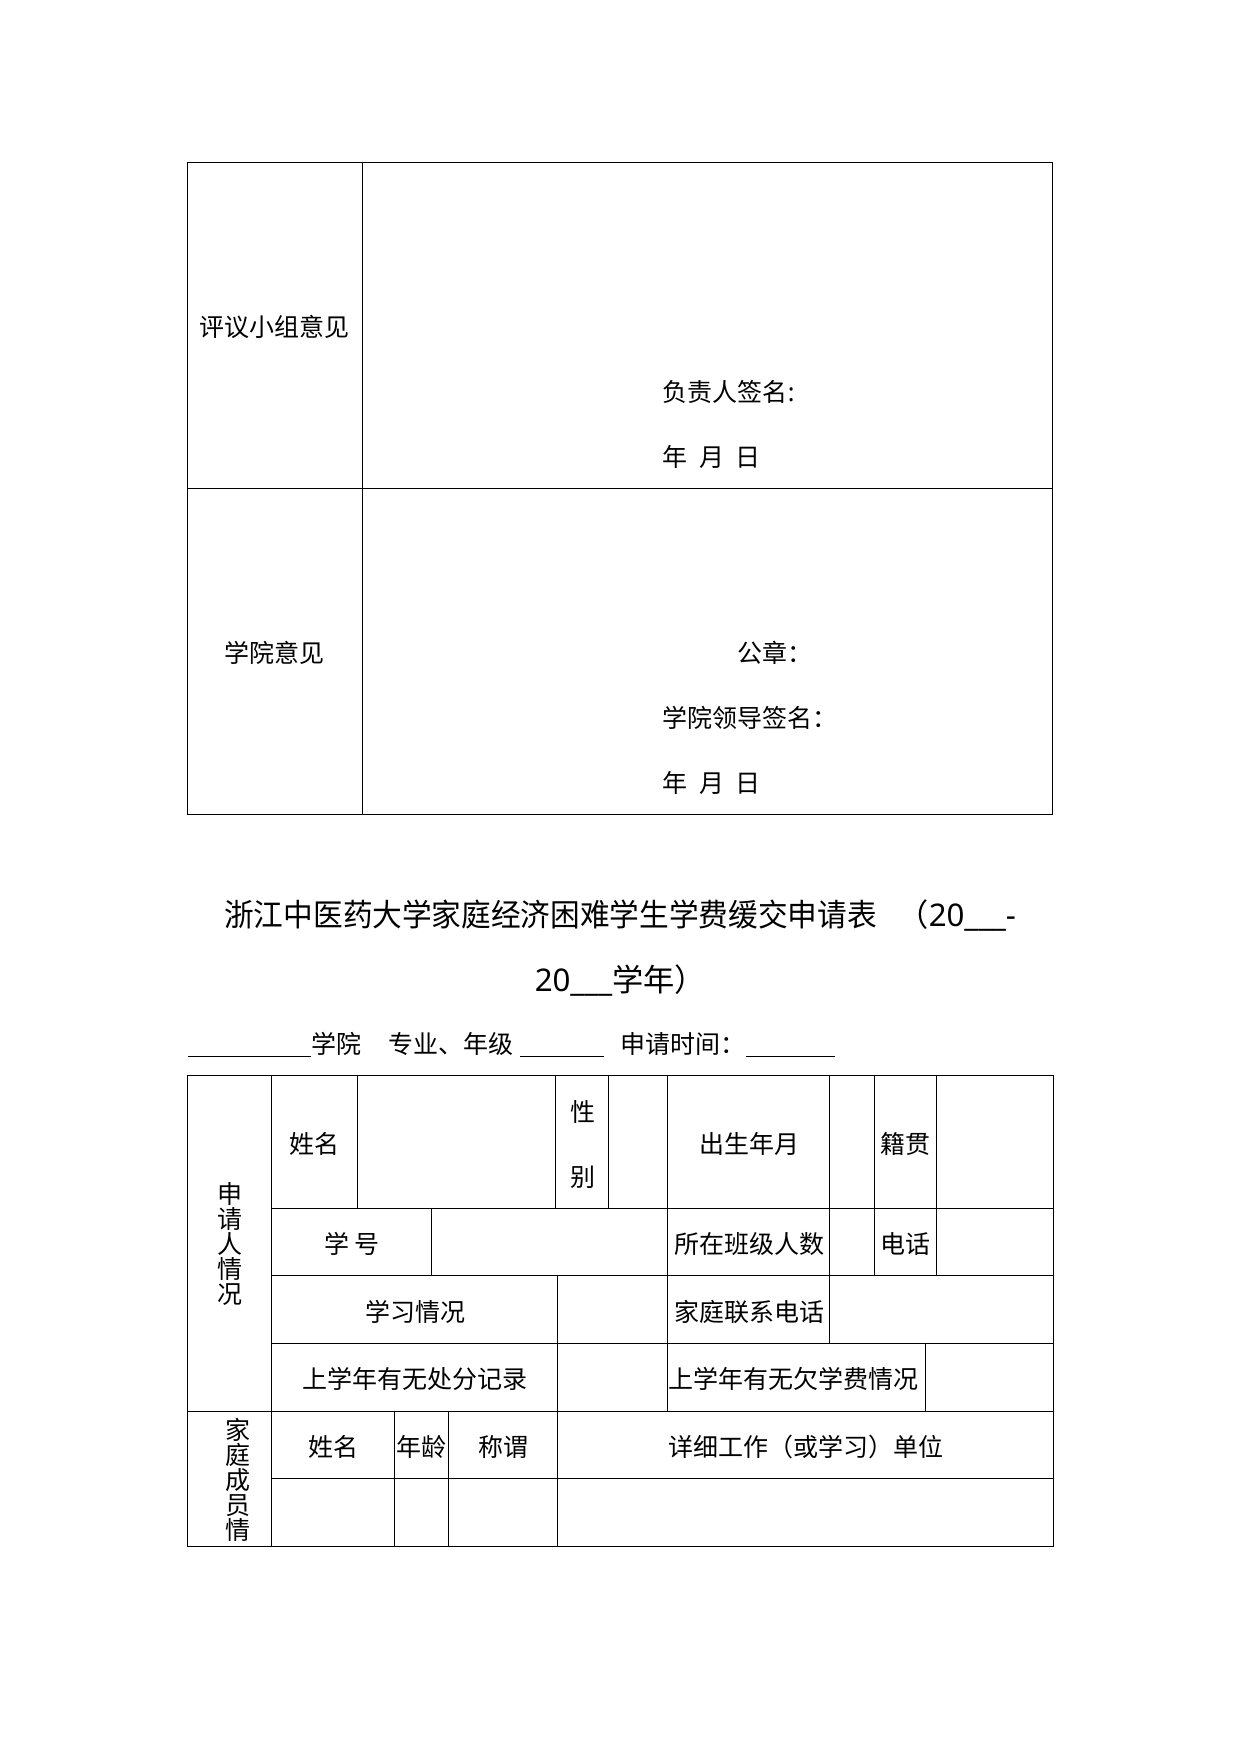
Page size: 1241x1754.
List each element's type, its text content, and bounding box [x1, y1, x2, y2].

table_header 姓名 [272, 1076, 357, 1208]
table_cell 学 号 [272, 1209, 431, 1275]
table_cell 公章： 学院领导签名： 年 月 日 [363, 489, 1052, 814]
table_cell [926, 1344, 1053, 1411]
table_header 性别 [556, 1076, 608, 1208]
table_cell [272, 1479, 394, 1546]
table_cell [558, 1276, 667, 1343]
table_cell [830, 1276, 1053, 1343]
table_cell 所在班级人数 [668, 1209, 829, 1275]
table_cell 年龄 [395, 1412, 448, 1478]
table_cell 家庭联系电话 [668, 1276, 829, 1343]
table_cell 姓名 [272, 1412, 394, 1478]
text 学院 专业、年级 申请时间： [187, 1010, 1053, 1075]
text 浙江中医药大学家庭经济困难学生学费缓交申请表 （20___-20___学年） [187, 880, 1053, 1010]
table_cell 上学年有无处分记录 [272, 1344, 557, 1411]
table_cell [558, 1479, 1053, 1546]
table_cell 详细工作（或学习）单位 [558, 1412, 1053, 1478]
table_header [830, 1076, 874, 1208]
table_header [358, 1076, 555, 1208]
table_cell [432, 1209, 667, 1275]
table_cell [937, 1209, 1053, 1275]
table_header 籍贯 [875, 1076, 936, 1208]
table_cell 学习情况 [272, 1276, 557, 1343]
table_cell [558, 1344, 667, 1411]
table_cell [395, 1479, 448, 1546]
table_cell 学院意见 [188, 489, 362, 814]
table_header 出生年月 [668, 1076, 829, 1208]
table_header [609, 1076, 667, 1208]
table_header 申请人情况 [188, 1076, 271, 1411]
table_cell 负责人签名: 年 月 日 [363, 163, 1052, 488]
table_cell 称谓 [449, 1412, 557, 1478]
table_header [937, 1076, 1053, 1208]
table_cell 评议小组意见 [188, 163, 362, 488]
table_cell 家庭成员情况 [188, 1412, 271, 1546]
table_cell [449, 1479, 557, 1546]
table_cell [830, 1209, 874, 1275]
table_cell 电话 [875, 1209, 936, 1275]
table_cell 上学年有无欠学费情况 [668, 1344, 925, 1411]
